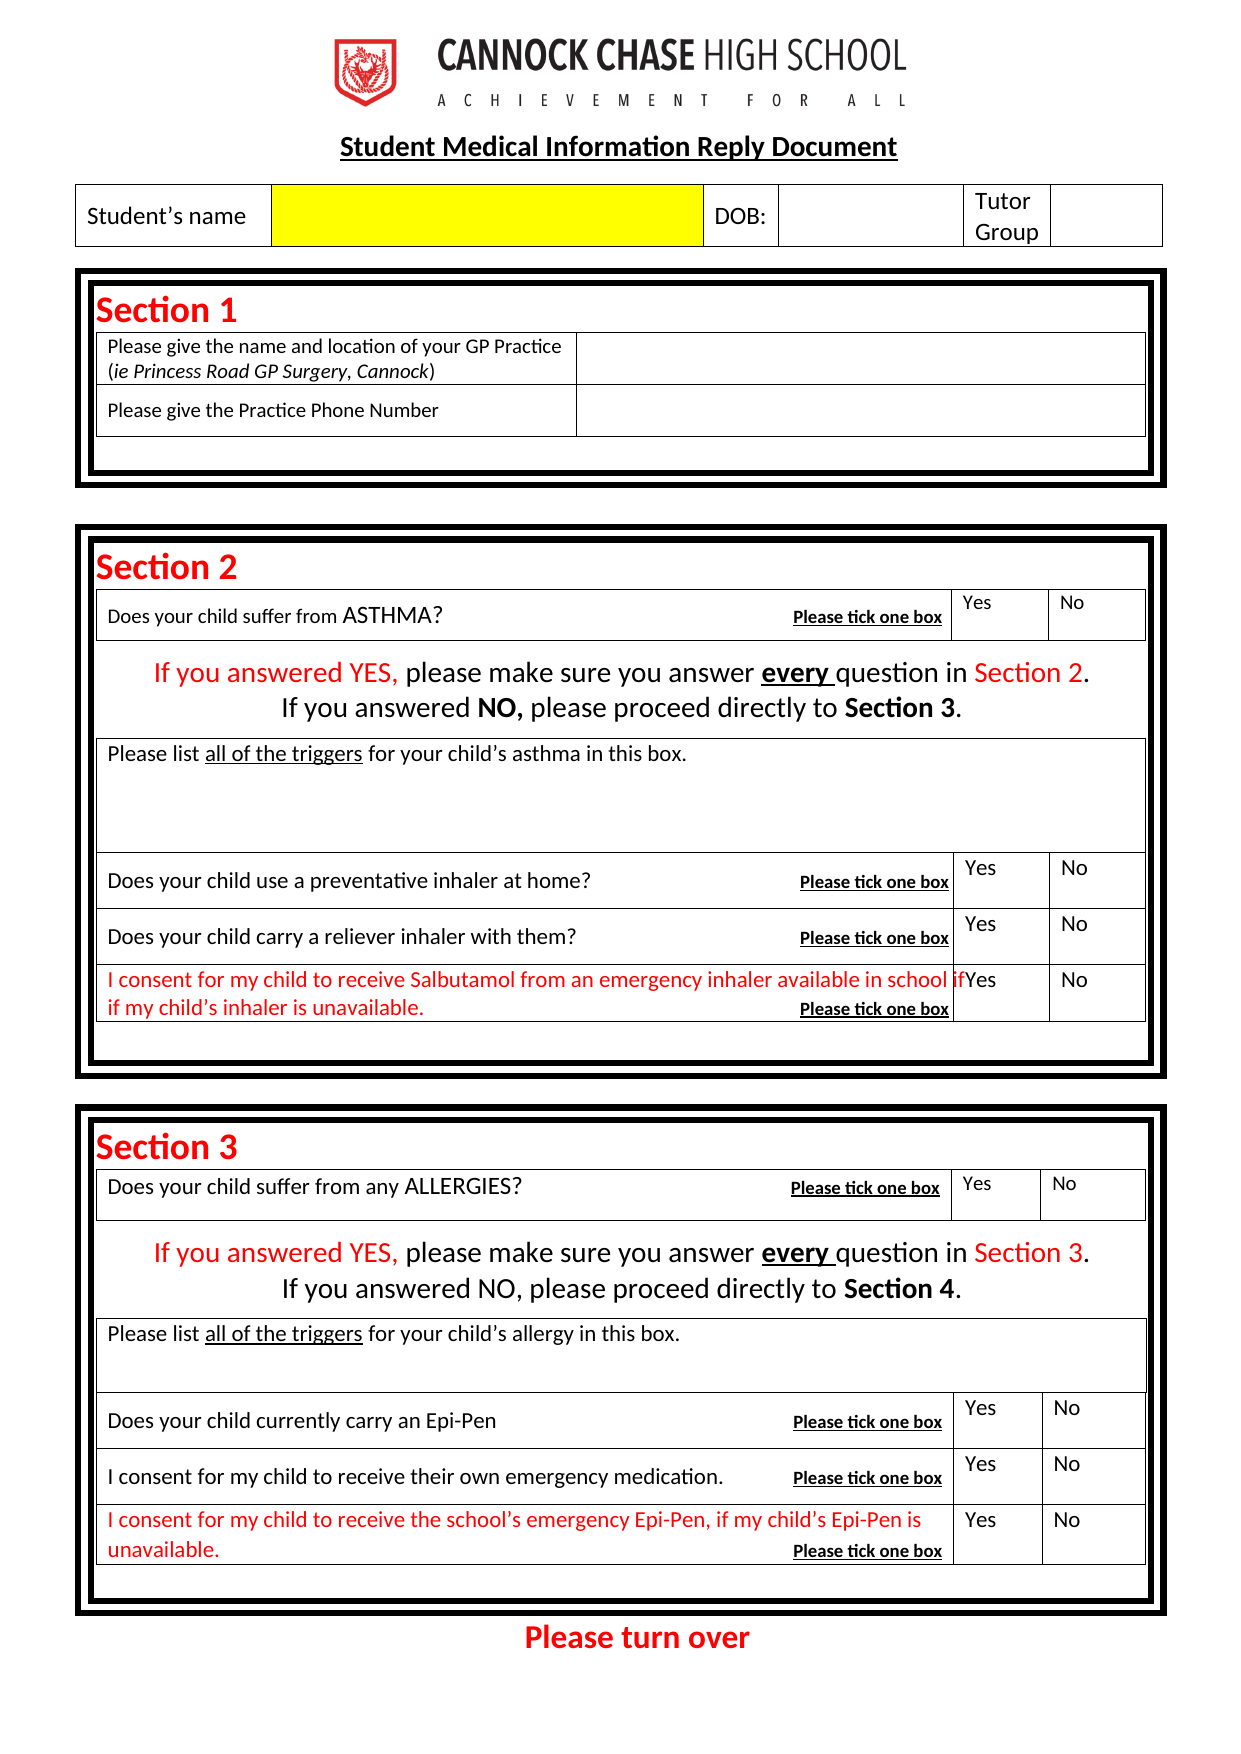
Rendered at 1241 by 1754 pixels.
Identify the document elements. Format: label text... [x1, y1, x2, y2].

table_header Tutor Group [964, 185, 1050, 246]
table_header Section 2 If you answered YES, please make sure you answer every question in Section 2. If you answered NO, please proceed directly to Section 3. [84, 530, 1157, 1060]
table_header [272, 185, 703, 246]
table_header [779, 185, 963, 246]
table_header Section 1 [84, 274, 1157, 469]
text Please turn over [75, 1616, 1200, 1657]
table_header Student’s name [76, 185, 271, 246]
picture [332, 37, 908, 108]
table_header DOB: [704, 185, 778, 246]
table_header Section 3 If you answered YES, please make sure you answer every question in Section 3. If you answered NO, please proceed directly to Section 4. [84, 1111, 1157, 1597]
text Student Medical Information Reply Document [37, 128, 1200, 164]
table_header [1051, 185, 1162, 246]
